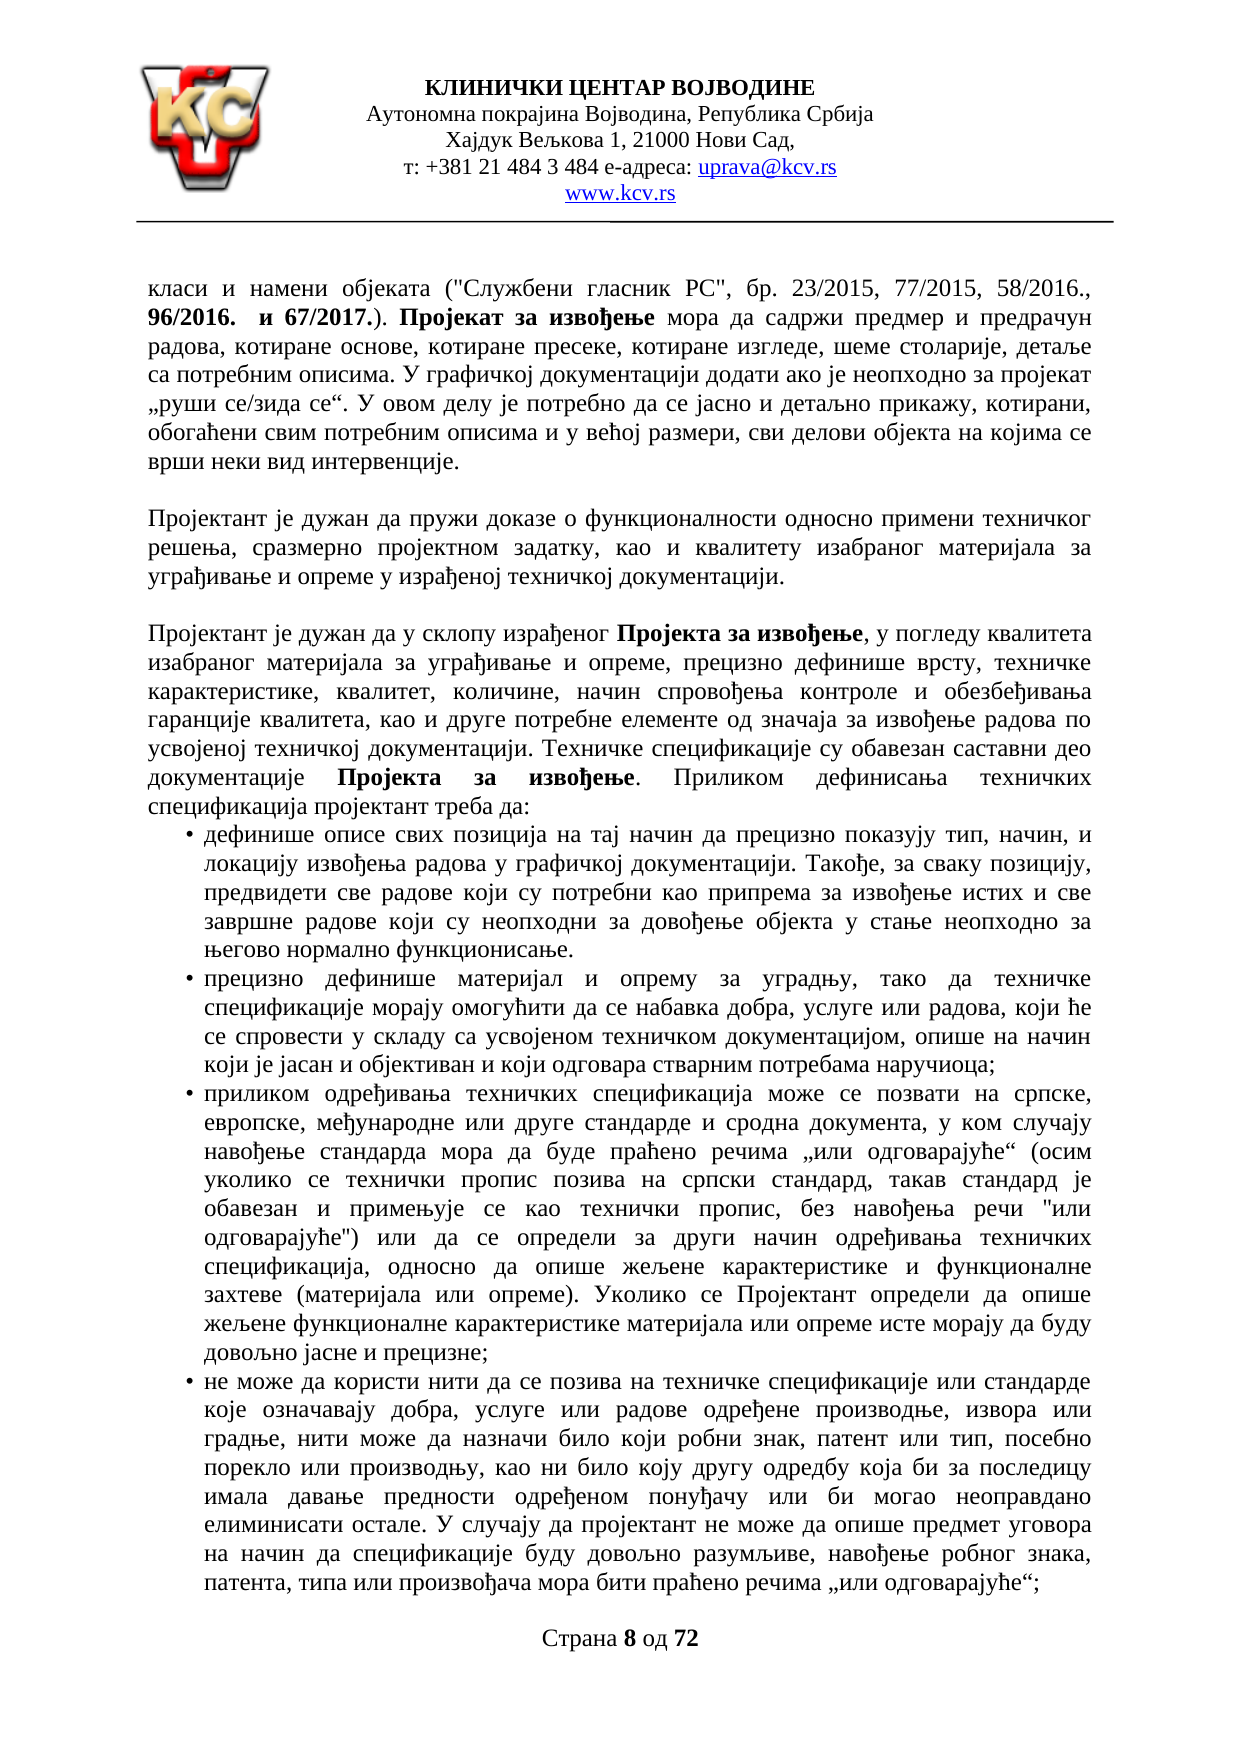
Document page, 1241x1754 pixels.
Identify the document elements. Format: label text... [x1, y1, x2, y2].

text • прецизно дефинише материјал и опрему за уградњу, тако да техничке спецификације морају омогућити да се набавка добра, услуге или радова, који ће се спровести у складу са усвојеном техничком документацијом, опише на начин који је јасан и објективан и који одговара стварним потребама наручиоца; [185, 963, 1092, 1078]
picture [137, 62, 274, 193]
text • дефинише описе свих позиција на тај начин да прецизно показују тип, начин, и локацију извођења радова у графичкој документацији. Такође, за сваку позицију, предвидети све радове који су потребни као припрема за извођење истих и све завршне радове који су неопходни за довођење објекта у стање неопходно за његово нормално функционисање. [185, 819, 1092, 963]
text • не може да користи нити да се позива на техничке спецификације или стандарде које означавају добра, услуге или радове одређене производње, извора или градње, нити може да назначи било који робни знак, патент или тип, посебно порекло или производњу, као ни било коју другу одредбу која би за последицу имала давање предности одређеном понуђачу или би могао неоправдано елиминисати остале. У случају да пројектант не може да опише предмет уговора на начин да спецификације буду довољно разумљиве, навођење робног знака, патента, типа или произвођача мора бити праћено речима „или одговарајуће“; [185, 1366, 1092, 1596]
text Пројектант је дужан да у склопу израђеног Пројекта за извођење, у погледу квалитета изабраног материјала за уграђивање и опреме, прецизно дефинише врсту, техничке карактеристике, квалитет, количине, начин спровођења контроле и обезбеђивања гаранције квалитета, као и друге потребне елементе од значаја за извођење радова по усвојеној техничкој документацији. Техничке спецификације су обавезан саставни део документације Пројекта за извођење. Приликом дефинисања техничких спецификација пројектант треба да: [148, 618, 1092, 819]
text Пројектант је дужан да пружи доказе о функционалности односно примени техничког решења, сразмерно пројектном задатку, као и квалитету изабраног материјала за уграђивање и опреме у израђеној техничкој документацији. [148, 503, 1092, 589]
text • приликом одређивања техничких спецификација може се позвати на српске, европске, међународне или друге стандарде и сродна документа, у ком случају навођење стандарда мора да буде праћено речима „или одговарајуће“ (осим уколико се технички пропис позива на српски стандард, такав стандард је обавезан и примењује се као технички пропис, без навођења речи ''или одговарајуће'') или да се определи за други начин одређивања техничких спецификација, односно да опише жељене карактеристике и функционалне захтеве (материјала или опреме). Уколико се Пројектант определи да опише жељене функционалне карактеристике материјала или опреме исте морају да буду довољно јасне и прецизне; [185, 1078, 1092, 1366]
